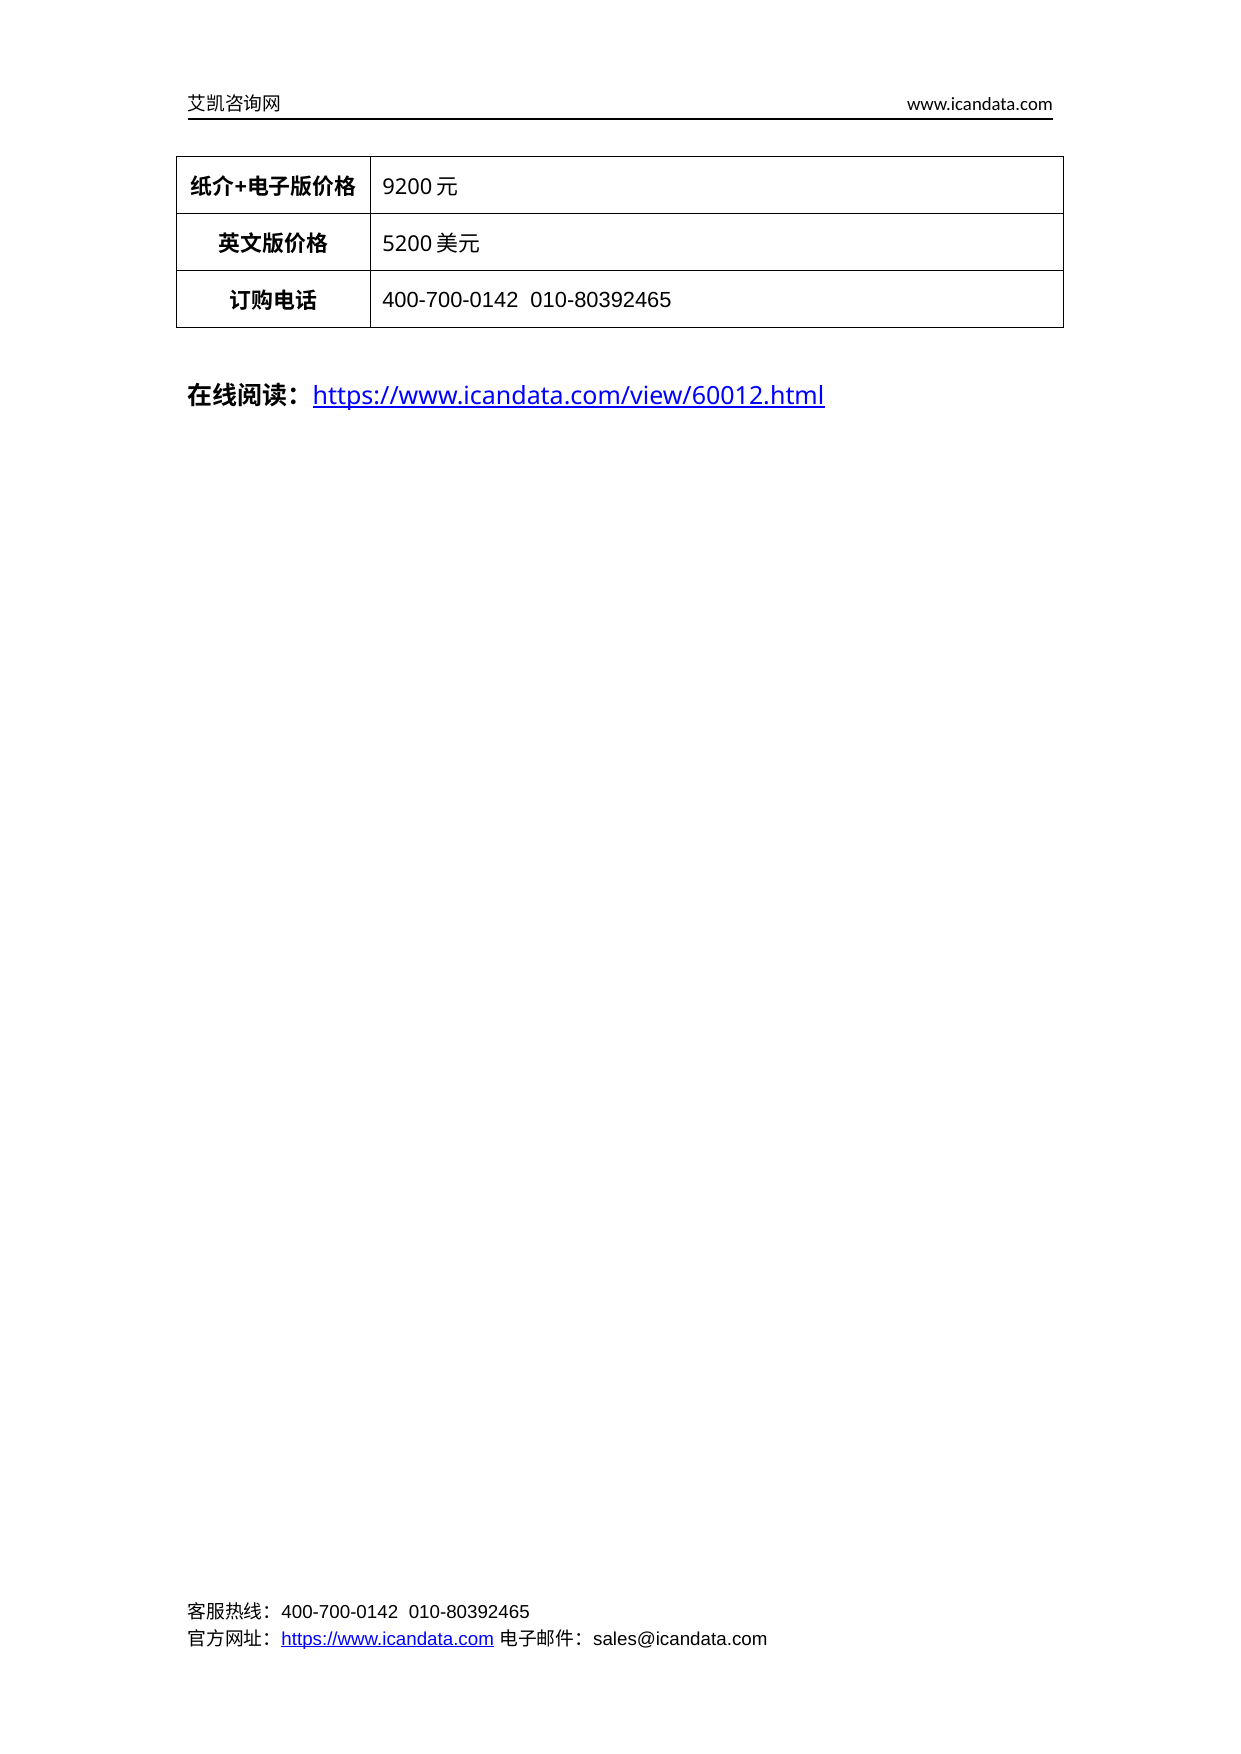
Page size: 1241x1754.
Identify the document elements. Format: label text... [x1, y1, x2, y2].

table_cell 9200元 [371, 157, 1063, 213]
table_cell 订购电话 [177, 271, 370, 327]
table_cell 英文版价格 [177, 214, 370, 270]
table_cell 5200美元 [371, 214, 1063, 270]
table_cell 400-700-0142 010-80392465 [371, 271, 1063, 327]
text 在线阅读：https://www.icandata.com/view/60012.html [187, 361, 1053, 426]
table_cell 纸介+电子版价格 [177, 157, 370, 213]
